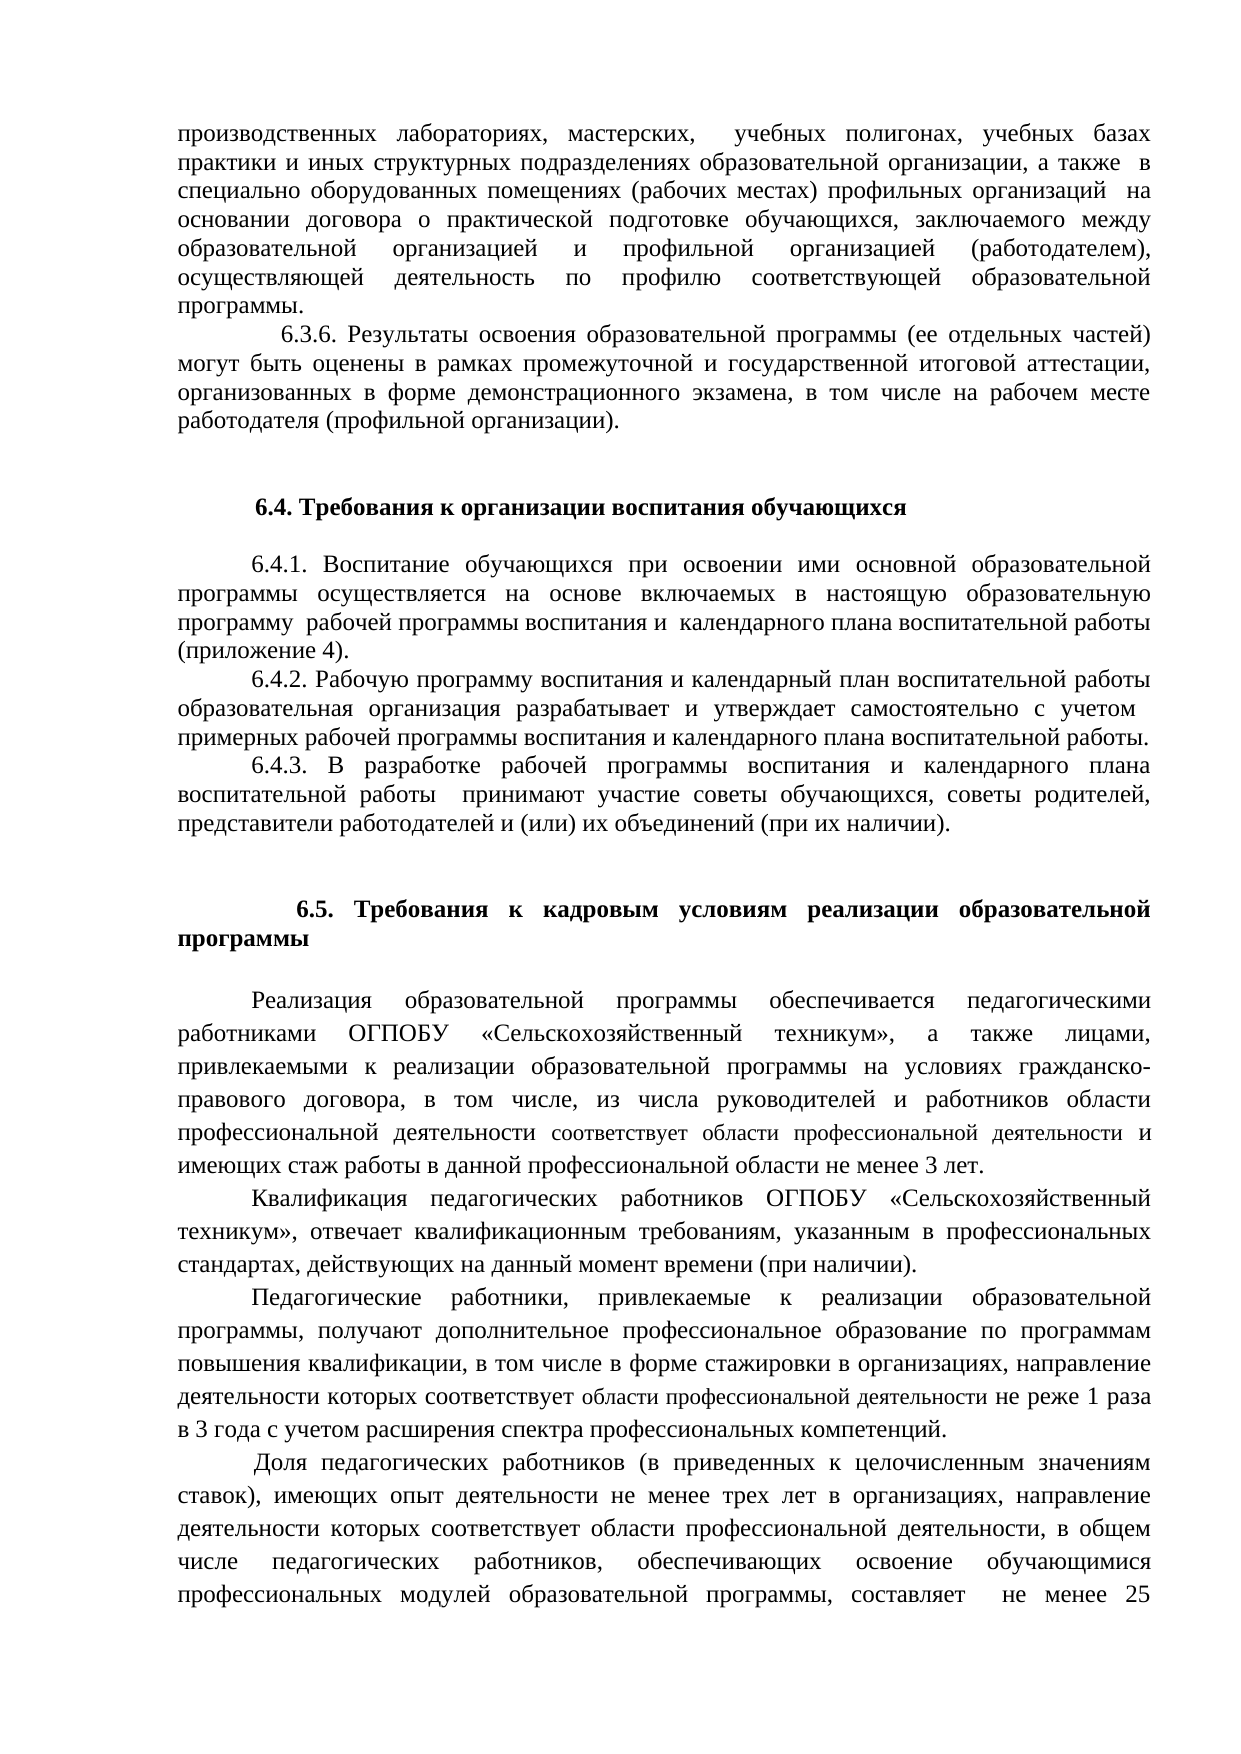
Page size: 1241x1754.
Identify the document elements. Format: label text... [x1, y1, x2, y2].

text 6.4.1. Воспитание обучающихся при освоении ими основной образовательной программы осуществляется на основе включаемых в настоящую образовательную программу рабочей программы воспитания и календарного плана воспитательной работы (приложение 4). [177, 549, 1152, 664]
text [177, 118, 1152, 319]
text Педагогические работники, привлекаемые к реализации образовательной программы, получают дополнительное профессиональное образование по программам повышения квалификации, в том числе в форме стажировки в организациях, направление деятельности которых соответствует области профессиональной деятельности не реже 1 раза в 3 года с учетом расширения спектра профессиональных компетенций. [177, 1282, 1152, 1443]
text 6.3.6. Результаты освоения образовательной программы (ее отдельных частей) могут быть оценены в рамках промежуточной и государственной итоговой аттестации, организованных в форме демонстрационного экзамена, в том числе на рабочем месте работодателя (профильной организации). [177, 319, 1152, 434]
text 6.4.2. Рабочую программу воспитания и календарный план воспитательной работы образовательная организация разрабатывает и утверждает самостоятельно с учетом примерных рабочей программы воспитания и календарного плана воспитательной работы. [177, 664, 1152, 751]
text 6.4.3. В разработке рабочей программы воспитания и календарного плана воспитательной работы принимают участие советы обучающихся, советы родителей, представители работодателей и (или) их объединений (при их наличии). [177, 751, 1152, 837]
text Квалификация педагогических работников ОГПОБУ «Сельскохозяйственный техникум», отвечает квалификационным требованиям, указанным в профессиональных стандартах, действующих на данный момент времени (при наличии). [177, 1183, 1152, 1278]
text 6.5. Требования к кадровым условиям реализации образовательной программы [177, 894, 1152, 952]
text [177, 1447, 1152, 1608]
text Реализация образовательной программы обеспечивается педагогическими работниками ОГПОБУ «Сельскохозяйственный техникум», а также лицами, привлекаемыми к реализации образовательной программы на условиях гражданско-правового договора, в том числе, из числа руководителей и работников области профессиональной деятельности соответствует области профессиональной деятельности и имеющих стаж работы в данной профессиональной области не менее 3 лет. [177, 985, 1152, 1179]
text 6.4. Требования к организации воспитания обучающихся [177, 492, 1152, 521]
